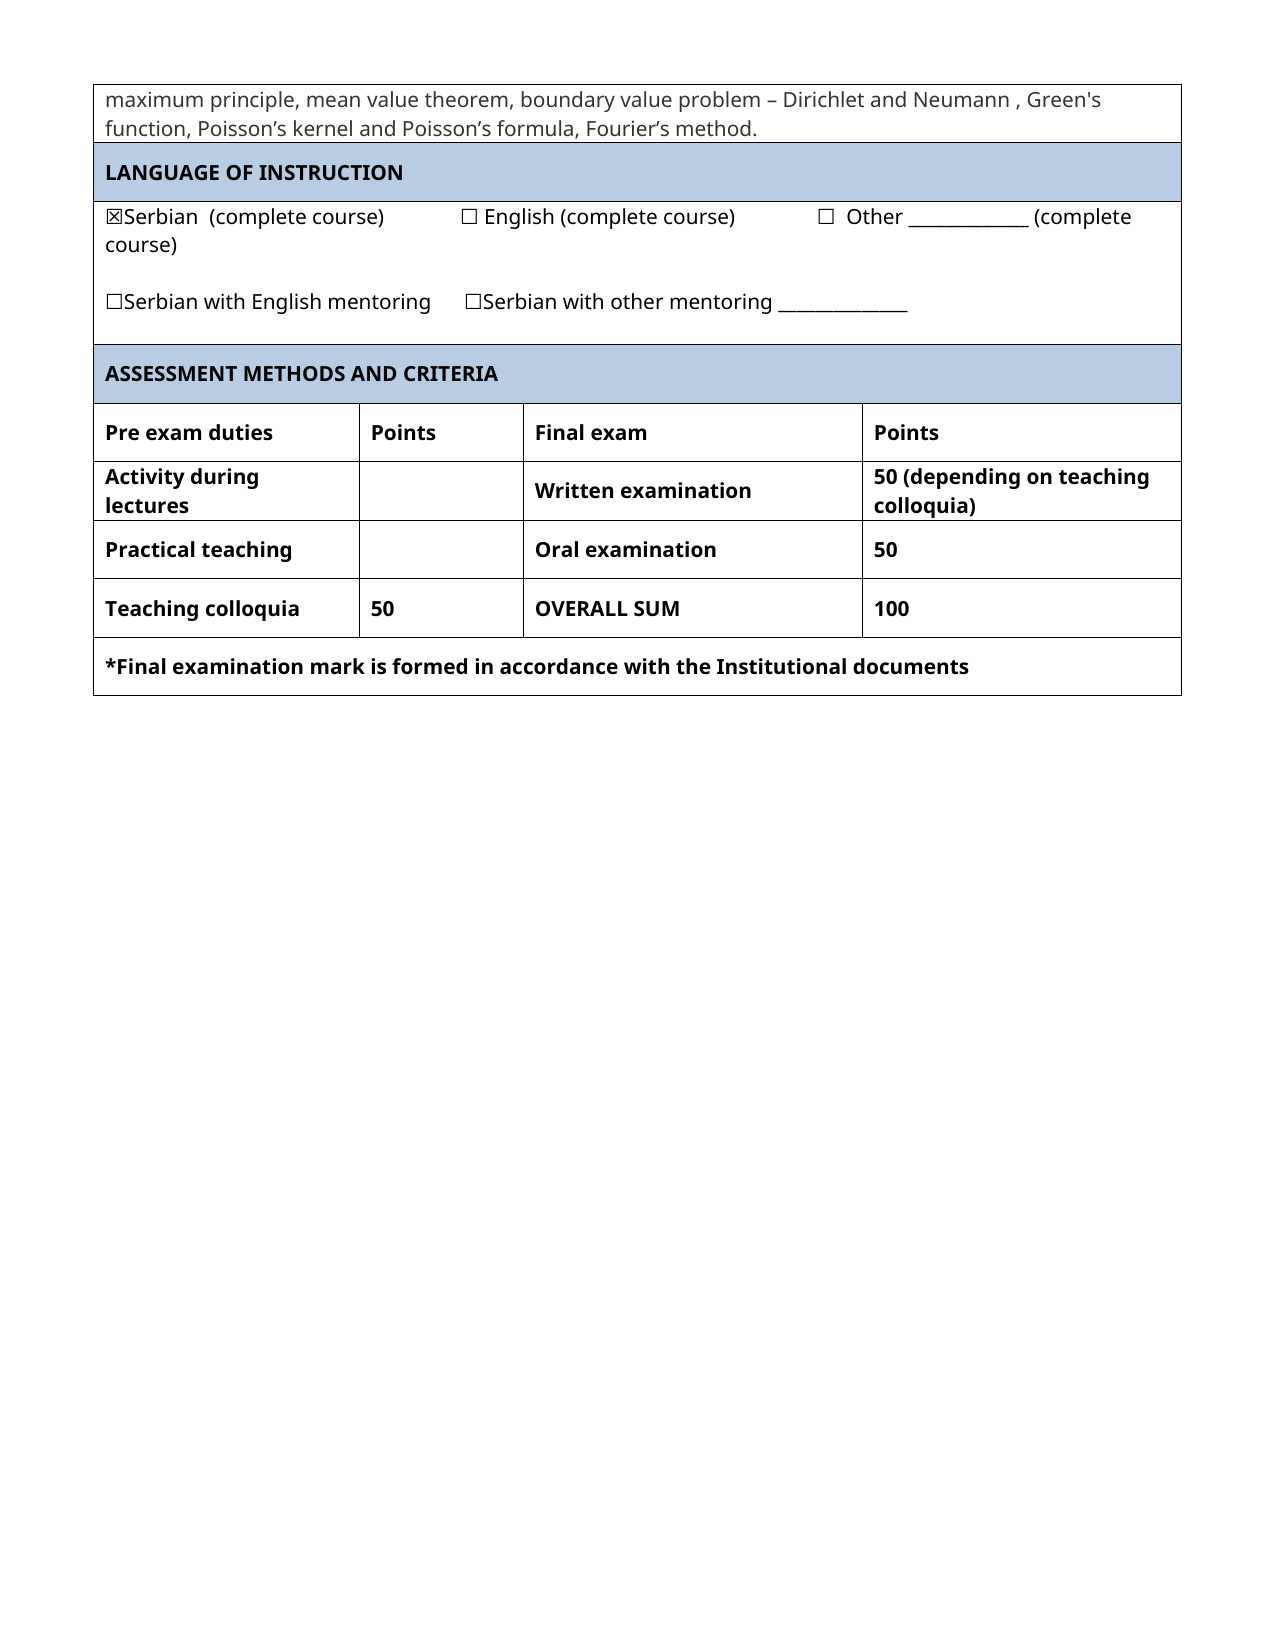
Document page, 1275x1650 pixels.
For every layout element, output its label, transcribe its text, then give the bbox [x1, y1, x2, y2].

table_cell Points [360, 404, 523, 461]
table_cell [360, 462, 523, 520]
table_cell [94, 85, 1181, 142]
table_cell ASSESSMENT METHODS AND CRITERIA [94, 345, 1181, 403]
table_cell 50 [360, 579, 523, 637]
table_cell *Final examination mark is formed in accordance with the Institutional documents [94, 638, 1181, 695]
table_cell Pre exam duties [94, 404, 359, 461]
table_cell OVERALL SUM [524, 579, 862, 637]
table_cell 100 [863, 579, 1181, 637]
table_cell Serbian (complete course) English (complete course) Other _____________ (complete course) Serbian with English mentoring Serbian with other mentoring ______________ [94, 202, 1181, 344]
table_cell Teaching colloquia [94, 579, 359, 637]
table_cell Oral examination [524, 521, 862, 578]
table_cell Practical teaching [94, 521, 359, 578]
table_cell LANGUAGE OF INSTRUCTION [94, 143, 1181, 201]
table_cell Written examination [524, 462, 862, 520]
table_cell Activity during lectures [94, 462, 359, 520]
table_cell [360, 521, 523, 578]
table_cell Final exam [524, 404, 862, 461]
table_cell Points [863, 404, 1181, 461]
table_cell 50 [863, 521, 1181, 578]
table_cell 50 (depending on teaching colloquia) [863, 462, 1181, 520]
